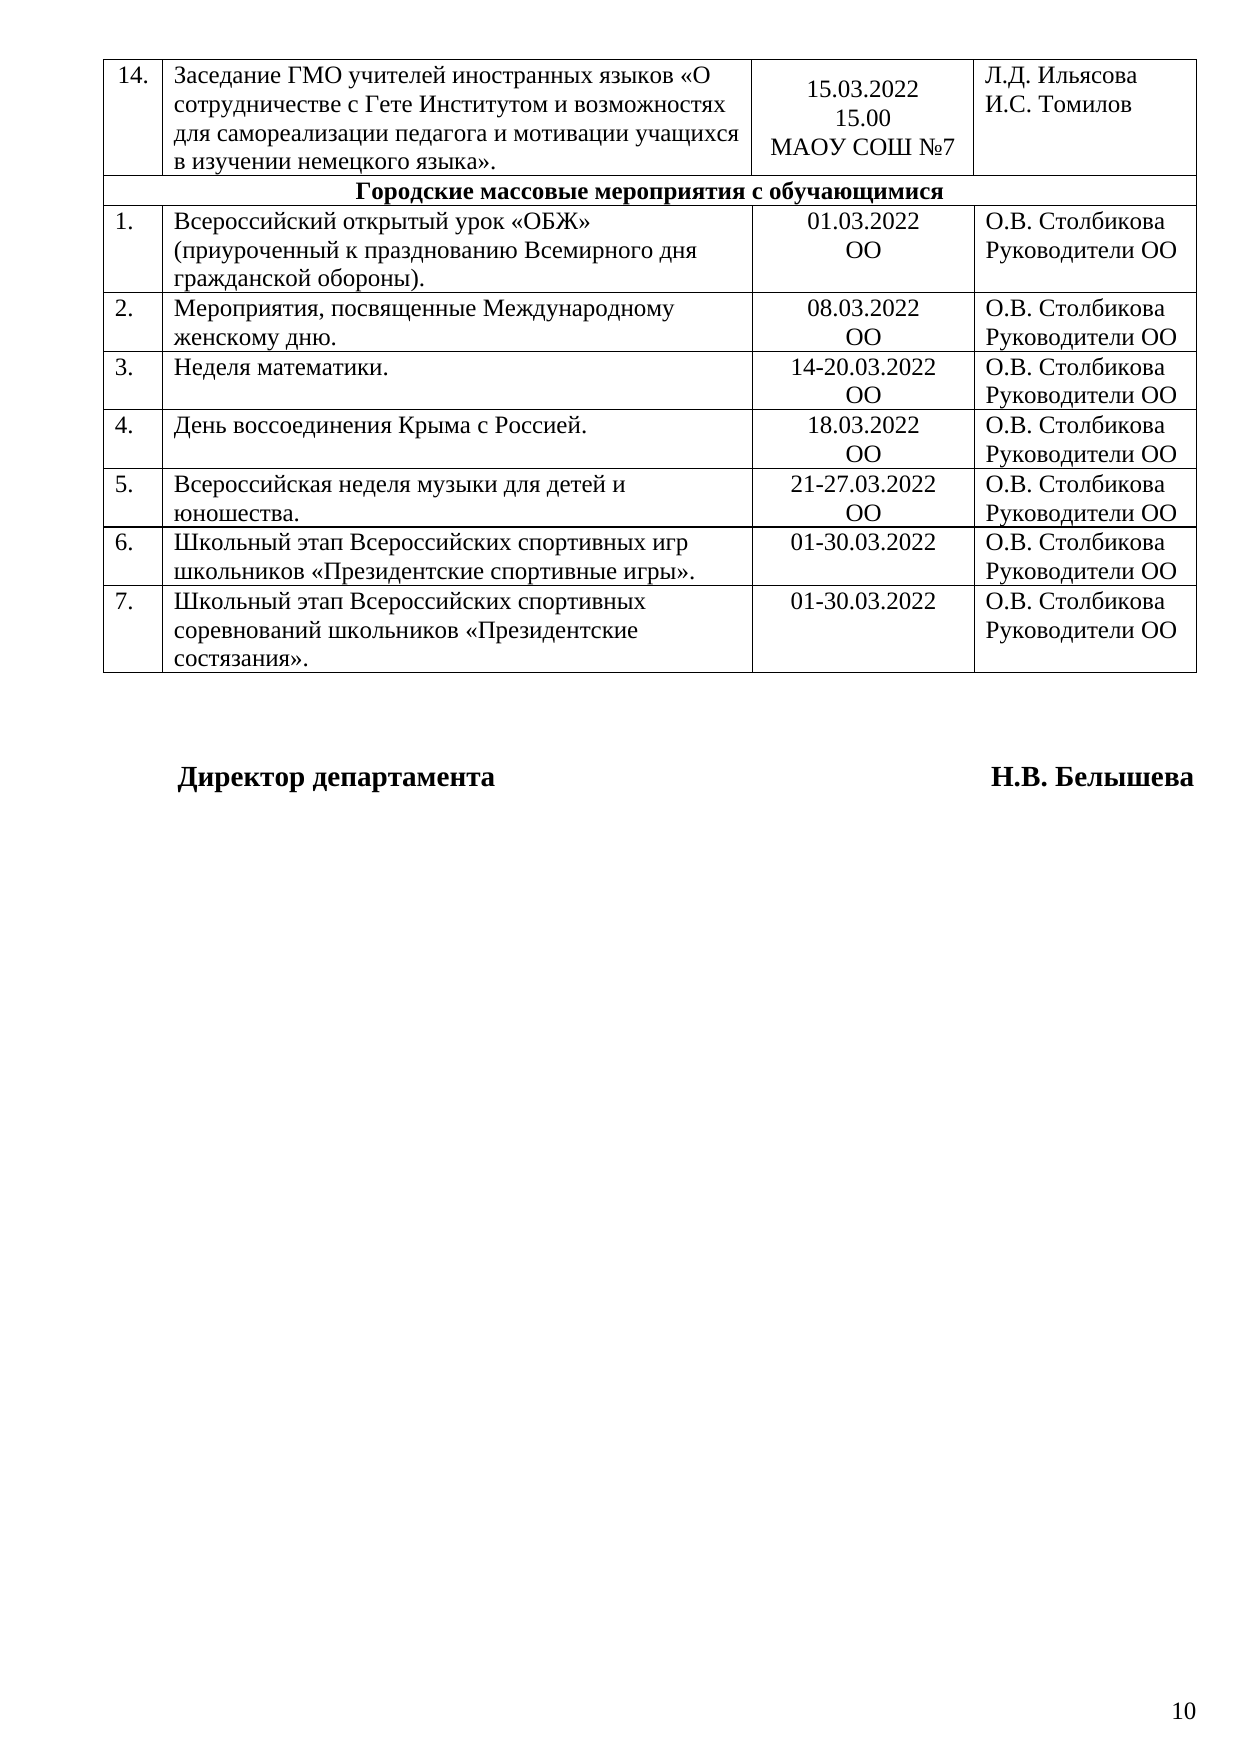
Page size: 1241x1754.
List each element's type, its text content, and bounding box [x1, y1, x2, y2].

table_cell Л.Д. Ильясова И.С. Томилов [974, 60, 1196, 175]
table_cell 01-30.03.2022 [753, 528, 974, 585]
table_cell День воссоединения Крыма с Россией. [163, 410, 752, 468]
table_cell Школьный этап Всероссийских спортивных соревнований школьников «Президентские состязания». [163, 586, 752, 672]
table_cell 14-20.03.2022 ОО [753, 352, 974, 409]
table_cell О.В. Столбикова Руководители ОО [975, 586, 1196, 672]
table_cell 2. [104, 293, 162, 351]
table_cell 14. [104, 60, 162, 175]
table_cell Всероссийская неделя музыки для детей и юношества. [163, 469, 752, 526]
table_cell О.В. Столбикова Руководители ОО [975, 410, 1196, 468]
table_cell Неделя математики. [163, 352, 752, 409]
text Директор департамента Н.В. Белышева [177, 759, 1196, 793]
table_cell О.В. Столбикова Руководители ОО [975, 293, 1196, 351]
table_cell О.В. Столбикова Руководители ОО [975, 352, 1196, 409]
table_cell Школьный этап Всероссийских спортивных игр школьников «Президентские спортивные игры». [163, 528, 752, 585]
table_cell О.В. Столбикова Руководители ОО [975, 528, 1196, 585]
table_cell 7. [104, 586, 162, 672]
table_cell 1. [104, 206, 162, 292]
table_cell 3. [104, 352, 162, 409]
table_cell 15.03.2022 15.00 МАОУ СОШ №7 [752, 60, 973, 175]
table_cell Городские массовые мероприятия с обучающимися [104, 176, 1196, 205]
table_cell 18.03.2022 ОО [753, 410, 974, 468]
table_cell 4. [104, 410, 162, 468]
table_cell 08.03.2022 ОО [753, 293, 974, 351]
table_cell 6. [104, 528, 162, 585]
table_cell О.В. Столбикова Руководители ОО [975, 206, 1196, 292]
table_cell Заседание ГМО учителей иностранных языков «О сотрудничестве с Гете Институтом и возможностях для самореализации педагога и мотивации учащихся в изучении немецкого языка». [163, 60, 751, 175]
table_cell Всероссийский открытый урок «ОБЖ» (приуроченный к празднованию Всемирного дня гражданской обороны). [163, 206, 752, 292]
table_cell 21-27.03.2022 ОО [753, 469, 974, 526]
table_cell О.В. Столбикова Руководители ОО [975, 469, 1196, 526]
table_cell 01.03.2022 ОО [753, 206, 974, 292]
table_cell 5. [104, 469, 162, 526]
table_cell 01-30.03.2022 [753, 586, 974, 672]
table_cell Мероприятия, посвященные Международному женскому дню. [163, 293, 752, 351]
